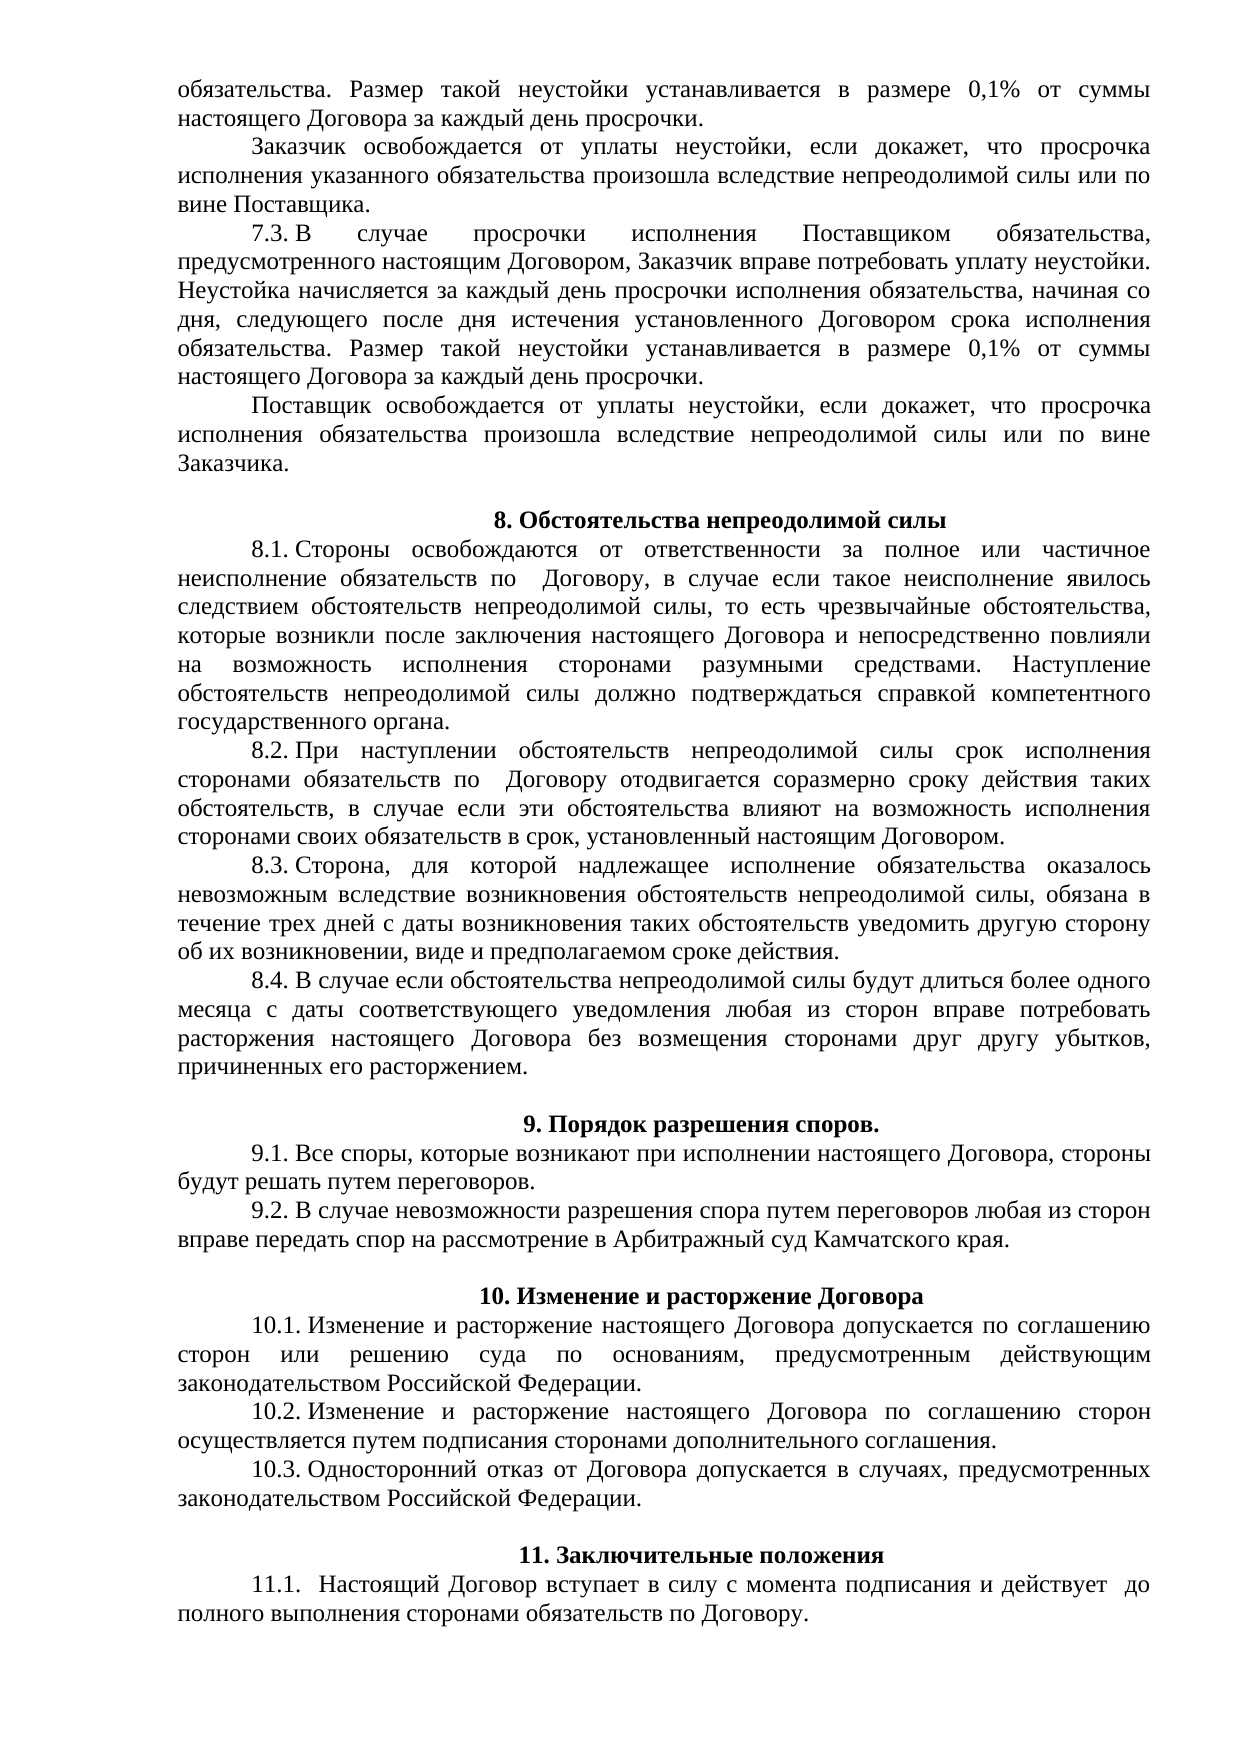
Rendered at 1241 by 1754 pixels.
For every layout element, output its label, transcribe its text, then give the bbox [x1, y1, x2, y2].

text 7.3. В случае просрочки исполнения Поставщиком обязательства, предусмотренного настоящим Договором, Заказчик вправе потребовать уплату неустойки. Неустойка начисляется за каждый день просрочки исполнения обязательства, начиная со дня, следующего после дня истечения установленного Договором срока исполнения обязательства. Размер такой неустойки устанавливается в размере 0,1% от суммы настоящего Договора за каждый день просрочки. [177, 218, 1152, 390]
text Поставщик освобождается от уплаты неустойки, если докажет, что просрочка исполнения обязательства произошла вследствие непреодолимой силы или по вине Заказчика. [177, 390, 1152, 476]
text 8.2. При наступлении обстоятельств непреодолимой силы срок исполнения сторонами обязательств по Договору отодвигается соразмерно сроку действия таких обстоятельств, в случае если эти обстоятельства влияют на возможность исполнения сторонами своих обязательств в срок, установленный настоящим Договором. [177, 735, 1152, 850]
text 8.4. В случае если обстоятельства непреодолимой силы будут длиться более одного месяца с даты соответствующего уведомления любая из сторон вправе потребовать расторжения настоящего Договора без возмещения сторонами друг другу убытков, причиненных его расторжением. [177, 965, 1152, 1080]
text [177, 74, 1152, 131]
text 8.3. Сторона, для которой надлежащее исполнение обязательства оказалось невозможным вследствие возникновения обстоятельств непреодолимой силы, обязана в течение трех дней с даты возникновения таких обстоятельств уведомить другую сторону об их возникновении, виде и предполагаемом сроке действия. [177, 850, 1152, 965]
text 9.2. В случае невозможности разрешения спора путем переговоров любая из сторон вправе передать спор на рассмотрение в Арбитражный суд Камчатского края. [177, 1195, 1152, 1253]
text 9.1. Все споры, которые возникают при исполнении настоящего Договора, стороны будут решать путем переговоров. [177, 1138, 1152, 1195]
text 8.1. Стороны освобождаются от ответственности за полное или частичное неисполнение обязательств по Договору, в случае если такое неисполнение явилось следствием обстоятельств непреодолимой силы, то есть чрезвычайные обстоятельства, которые возникли после заключения настоящего Договора и непосредственно повлияли на возможность исполнения сторонами разумными средствами. Наступление обстоятельств непреодолимой силы должно подтверждаться справкой компетентного государственного органа. [177, 534, 1152, 735]
text 10. Изменение и расторжение Договора [177, 1281, 1152, 1310]
text Заказчик освобождается от уплаты неустойки, если докажет, что просрочка исполнения указанного обязательства произошла вследствие непреодолимой силы или по вине Поставщика. [177, 131, 1152, 218]
text 10.1. Изменение и расторжение настоящего Договора допускается по соглашению сторон или решению суда по основаниям, предусмотренным действующим законодательством Российской Федерации. [177, 1310, 1152, 1396]
text 10.3. Односторонний отказ от Договора допускается в случаях, предусмотренных законодательством Российской Федерации. [177, 1454, 1152, 1511]
text 8. Обстоятельства непреодолимой силы [215, 505, 1152, 534]
text 9. Порядок разрешения споров. [177, 1109, 1152, 1138]
text 10.2. Изменение и расторжение настоящего Договора по соглашению сторон осуществляется путем подписания сторонами дополнительного соглашения. [177, 1396, 1152, 1454]
text 11.1. Настоящий Договор вступает в силу с момента подписания и действует до полного выполнения сторонами обязательств по Договору. [177, 1569, 1152, 1626]
text 11. Заключительные положения [177, 1540, 1152, 1569]
